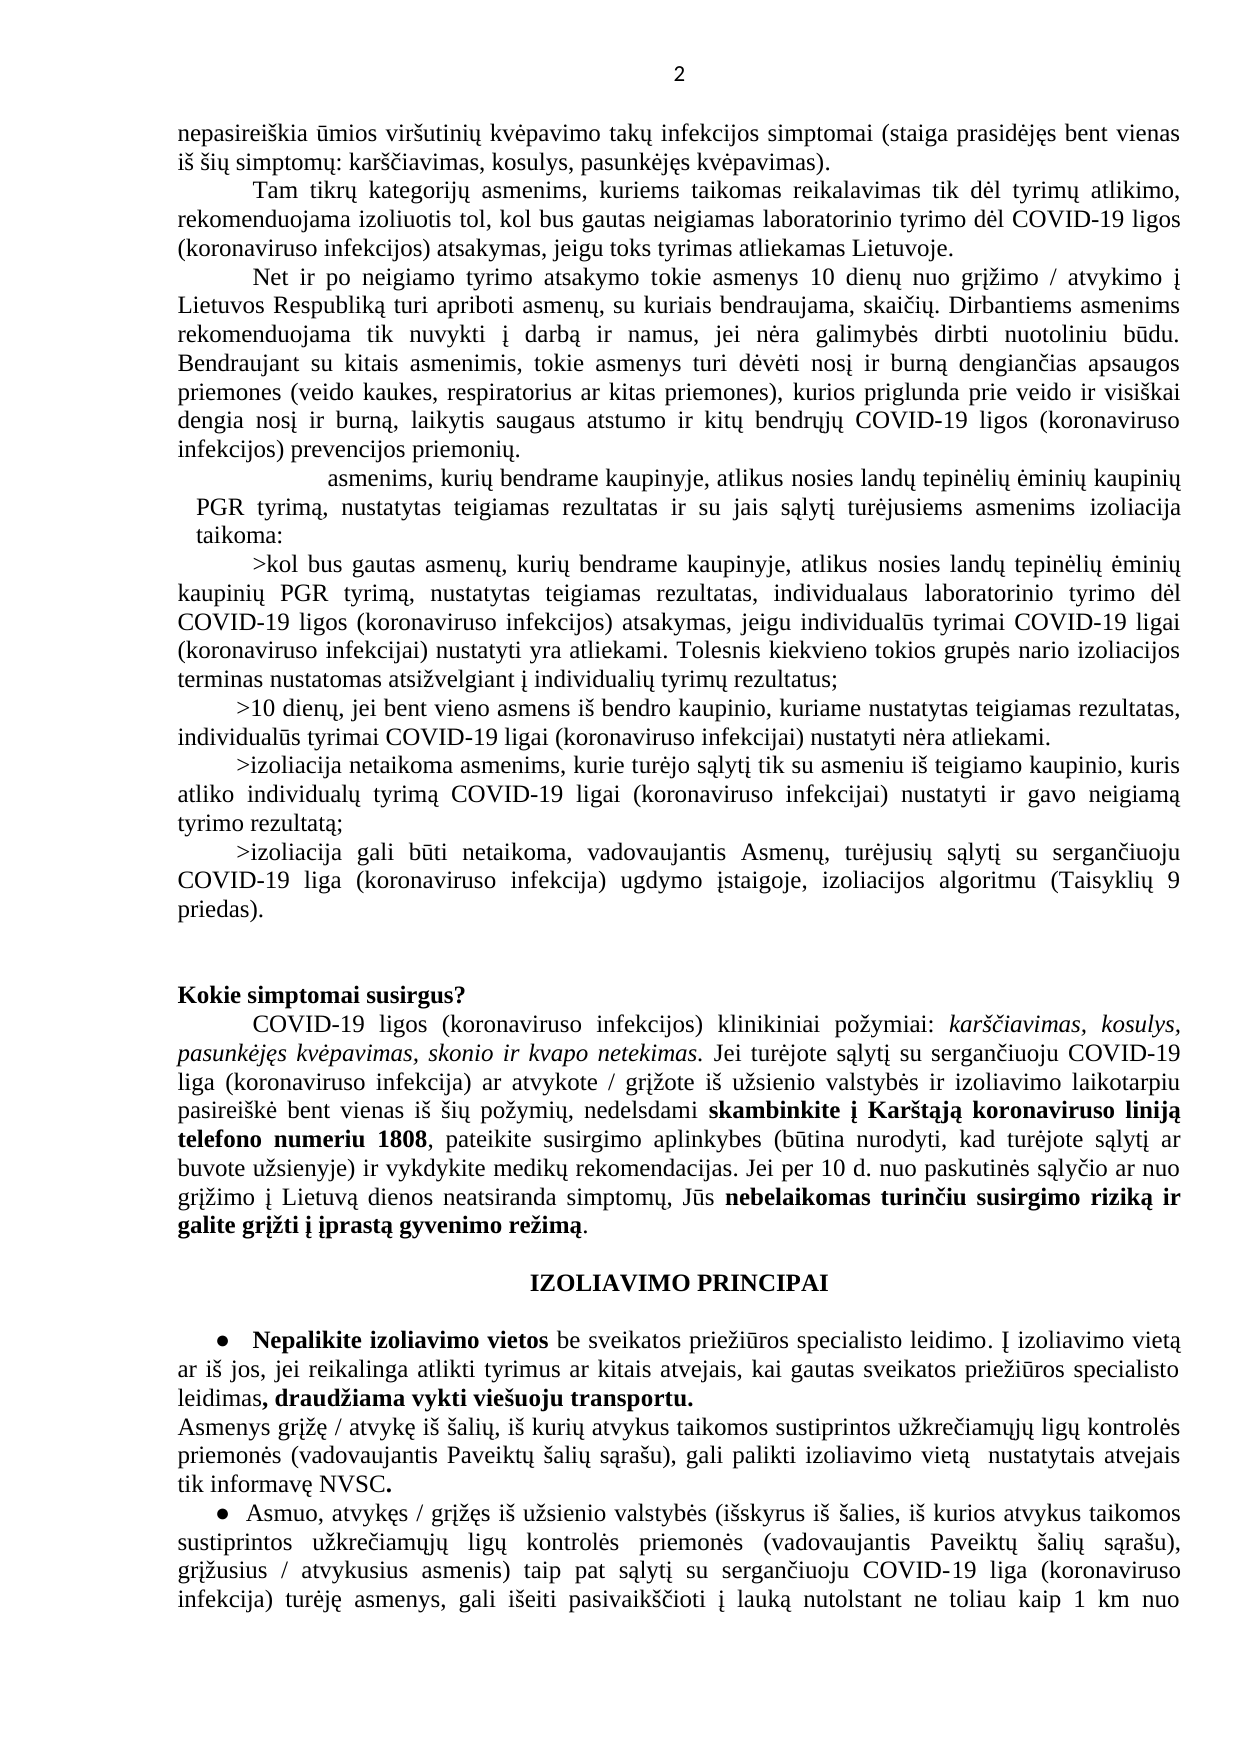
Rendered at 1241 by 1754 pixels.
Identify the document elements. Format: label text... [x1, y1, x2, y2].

text asmenims, kurių bendrame kaupinyje, atlikus nosies landų tepinėlių ėminių kaupinių PGR tyrimą, nustatytas teigiamas rezultatas ir su jais sąlytį turėjusiems asmenims izoliacija taikoma: [283, 492, 1181, 549]
text >kol bus gautas asmenų, kurių bendrame kaupinyje, atlikus nosies landų tepinėlių ėminių kaupinių PGR tyrimą, nustatytas teigiamas rezultatas, individualaus laboratorinio tyrimo dėl COVID-19 ligos (koronaviruso infekcijos) atsakymas, jeigu individualūs tyrimai COVID-19 ligai (koronaviruso infekcijai) nustatyti yra atliekami. Tolesnis kiekvieno tokios grupės nario izoliacijos terminas nustatomas atsižvelgiant į individualių tyrimų rezultatus; [177, 578, 1181, 693]
text >izoliacija netaikoma asmenims, kurie turėjo sąlytį tik su asmeniu iš teigiamo kaupinio, kuris atliko individualų tyrimą COVID-19 ligai (koronaviruso infekcijai) nustatyti ir gavo neigiamą tyrimo rezultatą; [177, 751, 1181, 837]
text >10 dienų, jei bent vieno asmens iš bendro kaupinio, kuriame nustatytas teigiamas rezultatas, individualūs tyrimai COVID-19 ligai (koronaviruso infekcijai) nustatyti nėra atliekami. [177, 693, 1181, 751]
text Net ir po neigiamo tyrimo atsakymo tokie asmenys 10 dienų nuo grįžimo / atvykimo į Lietuvos Respubliką turi apriboti asmenų, su kuriais bendraujama, skaičių. Dirbantiems asmenims rekomenduojama tik nuvykti į darbą ir namus, jei nėra galimybės dirbti nuotoliniu būdu. Bendraujant su kitais asmenimis, tokie asmenys turi dėvėti nosį ir burną dengiančias apsaugos priemones (veido kaukes, respiratorius ar kitas priemones), kurios priglunda prie veido ir visiškai dengia nosį ir burną, laikytis saugaus atstumo ir kitų bendrųjų COVID-19 ligos (koronaviruso infekcijos) prevencijos priemonių. [177, 262, 1181, 463]
text Kokie simptomai susirgus? [177, 981, 1181, 1009]
text Asmenys grįžę / atvykę iš šalių, iš kurių atvykus taikomos sustiprintos užkrečiamųjų ligų kontrolės priemonės (vadovaujantis Paveiktų šalių sąrašu), gali palikti izoliavimo vietą nustatytais atvejais tik informavę NVSC. [177, 1412, 1181, 1498]
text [177, 1498, 1181, 1613]
text izoliavimo PRINCIPAI [177, 1268, 1181, 1297]
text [177, 118, 1181, 176]
text >izoliacija gali būti netaikoma, vadovaujantis Asmenų, turėjusių sąlytį su sergančiuoju COVID-19 liga (koronaviruso infekcija) ugdymo įstaigoje, izoliacijos algoritmu (Taisyklių 9 priedas). [177, 837, 1181, 923]
text asmenims, kurių bendrame kaupinyje, atlikus nosies landų tepinėlių ėminių kaupinių PGR tyrimą, nustatytas teigiamas rezultatas ir su jais sąlytį turėjusiems asmenims izoliacija taikoma: [196, 463, 791, 492]
text COVID-19 ligos (koronaviruso infekcijos) klinikiniai požymiai: karščiavimas, kosulys, pasunkėjęs kvėpavimas, skonio ir kvapo netekimas. Jei turėjote sąlytį su sergančiuoju COVID-19 liga (koronaviruso infekcija) ar atvykote / grįžote iš užsienio valstybės ir izoliavimo laikotarpiu pasireiškė bent vienas iš šių požymių, nedelsdami skambinkite į Karštąją koronaviruso liniją telefono numeriu 1808, pateikite susirgimo aplinkybes (būtina nurodyti, kad turėjote sąlytį ar buvote užsienyje) ir vykdykite medikų rekomendacijas. Jei per 10 d. nuo paskutinės sąlyčio ar nuo grįžimo į Lietuvą dienos neatsiranda simptomų, Jūs nebelaikomas turinčiu susirgimo riziką ir galite grįžti į įprastą gyvenimo režimą. [177, 1009, 1181, 1239]
text ● Nepalikite izoliavimo vietos be sveikatos priežiūros specialisto leidimo. Į izoliavimo vietą ar iš jos, jei reikalinga atlikti tyrimus ar kitais atvejais, kai gautas sveikatos priežiūros specialisto leidimas, draudžiama vykti viešuoju transportu. [177, 1326, 1181, 1412]
text Tam tikrų kategorijų asmenims, kuriems taikomas reikalavimas tik dėl tyrimų atlikimo, rekomenduojama izoliuotis tol, kol bus gautas neigiamas laboratorinio tyrimo dėl COVID-19 ligos (koronaviruso infekcijos) atsakymas, jeigu toks tyrimas atliekamas Lietuvoje. [177, 176, 1181, 262]
